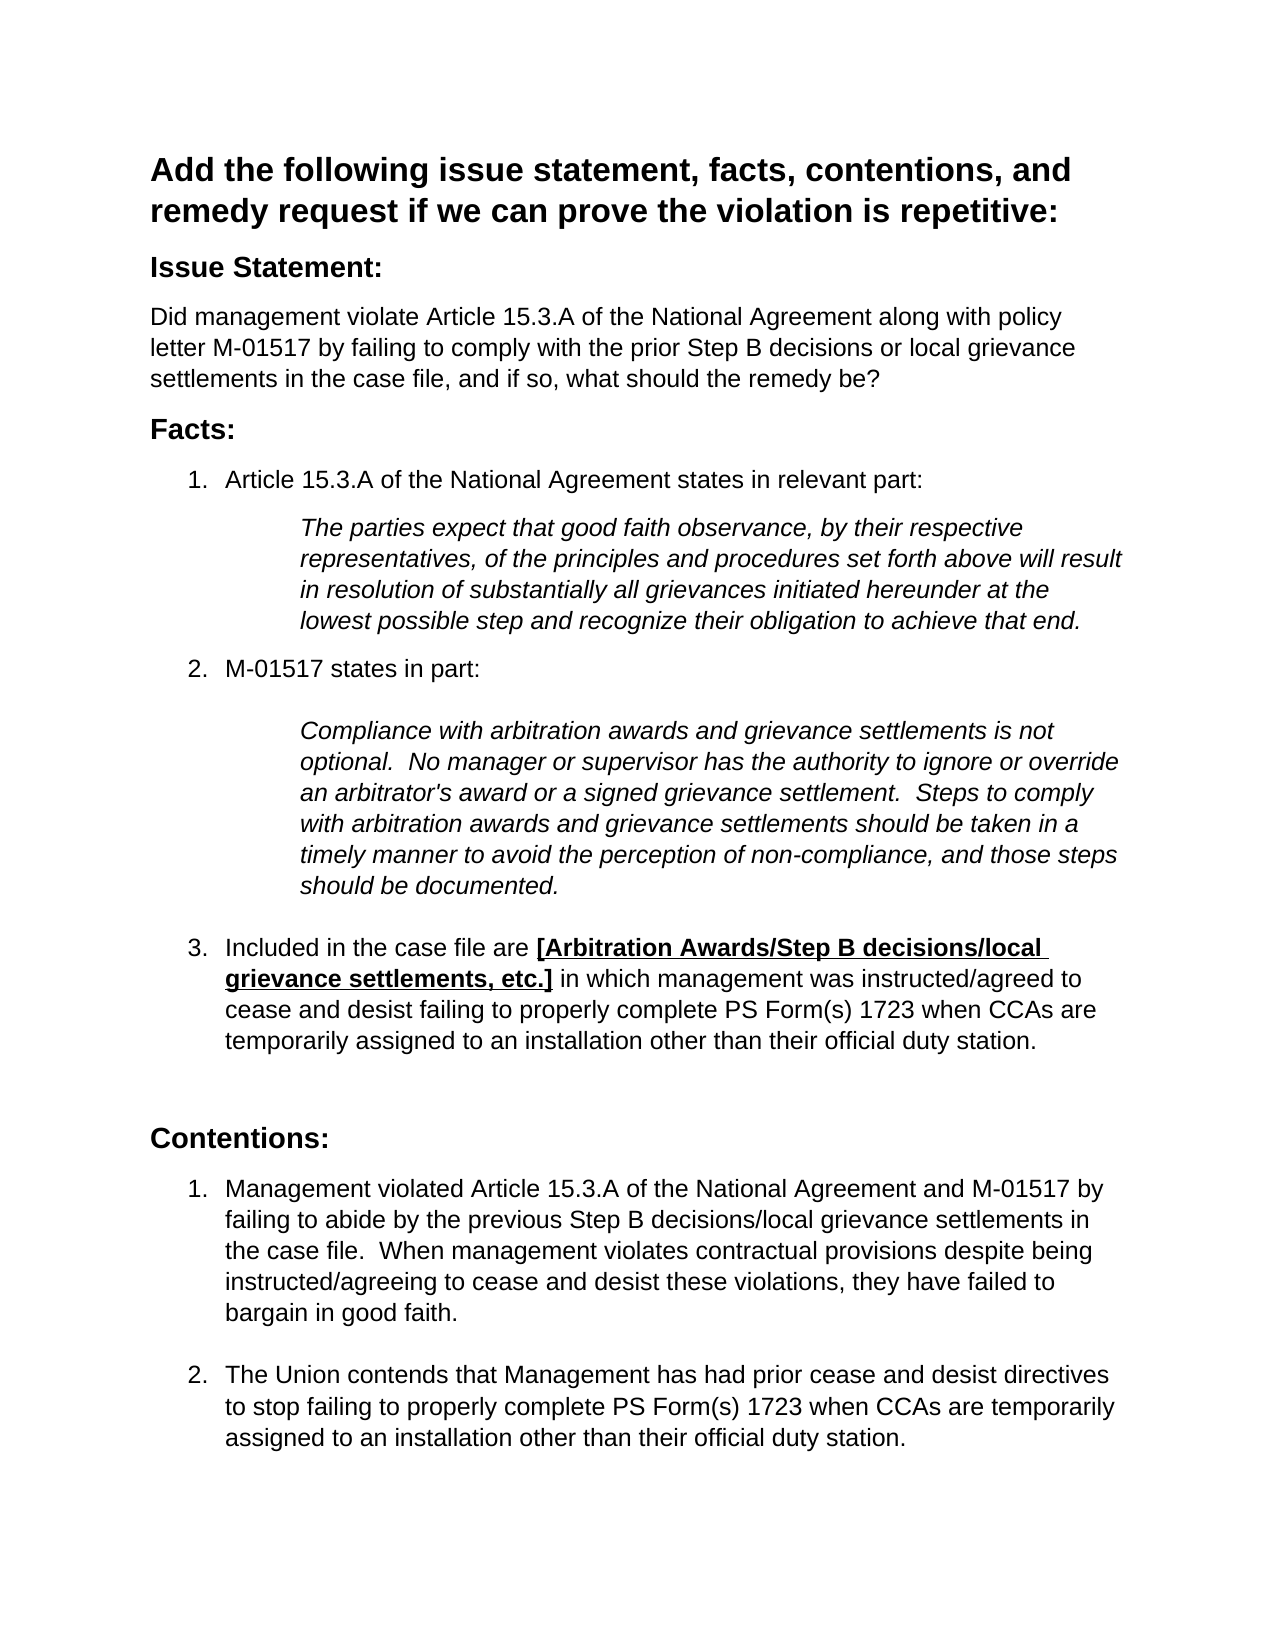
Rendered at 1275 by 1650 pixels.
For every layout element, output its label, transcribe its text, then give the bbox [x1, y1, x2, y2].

list The Union contends that Management has had prior cease and desist directives to stop failing to properly complete PS Form(s) 1723 when CCAs are temporarily assigned to an installation other than their official duty station. [187, 1361, 1125, 1451]
text Contentions: [150, 1121, 1125, 1155]
text Facts: [150, 412, 1125, 446]
text Add the following issue statement, facts, contentions, and remedy request if we can prove the violation is repetitive: [150, 150, 1125, 230]
list Management violated Article 15.3.A of the National Agreement and M-01517 by failing to abide by the previous Step B decisions/local grievance settlements in the case file. When management violates contractual provisions despite being instructed/agreeing to cease and desist these violations, they have failed to bargain in good faith. [187, 1174, 1125, 1327]
list Included in the case file are [Arbitration Awards/Step B decisions/local grievance settlements, etc.] in which management was instructed/agreed to cease and desist failing to properly complete PS Form(s) 1723 when CCAs are temporarily assigned to an installation other than their official duty station. [187, 933, 1125, 1055]
text Issue Statement: [150, 249, 1125, 283]
list M-01517 states in part: [187, 653, 1125, 682]
text The parties expect that good faith observance, by their respective representatives, of the principles and procedures set forth above will result in resolution of substantially all grievances initiated hereunder at the lowest possible step and recognize their obligation to achieve that end. [300, 513, 1125, 634]
list Article 15.3.A of the National Agreement states in relevant part: [187, 465, 1125, 494]
text Did management violate Article 15.3.A of the National Agreement along with policy letter M-01517 by failing to comply with the prior Step B decisions or local grievance settlements in the case file, and if so, what should the remedy be? [150, 302, 1125, 393]
list Compliance with arbitration awards and grievance settlements is not optional. No manager or supervisor has the authority to ignore or override an arbitrator's award or a signed grievance settlement. Steps to comply with arbitration awards and grievance settlements should be taken in a timely manner to avoid the perception of non-compliance, and those steps should be documented. [300, 716, 1125, 899]
